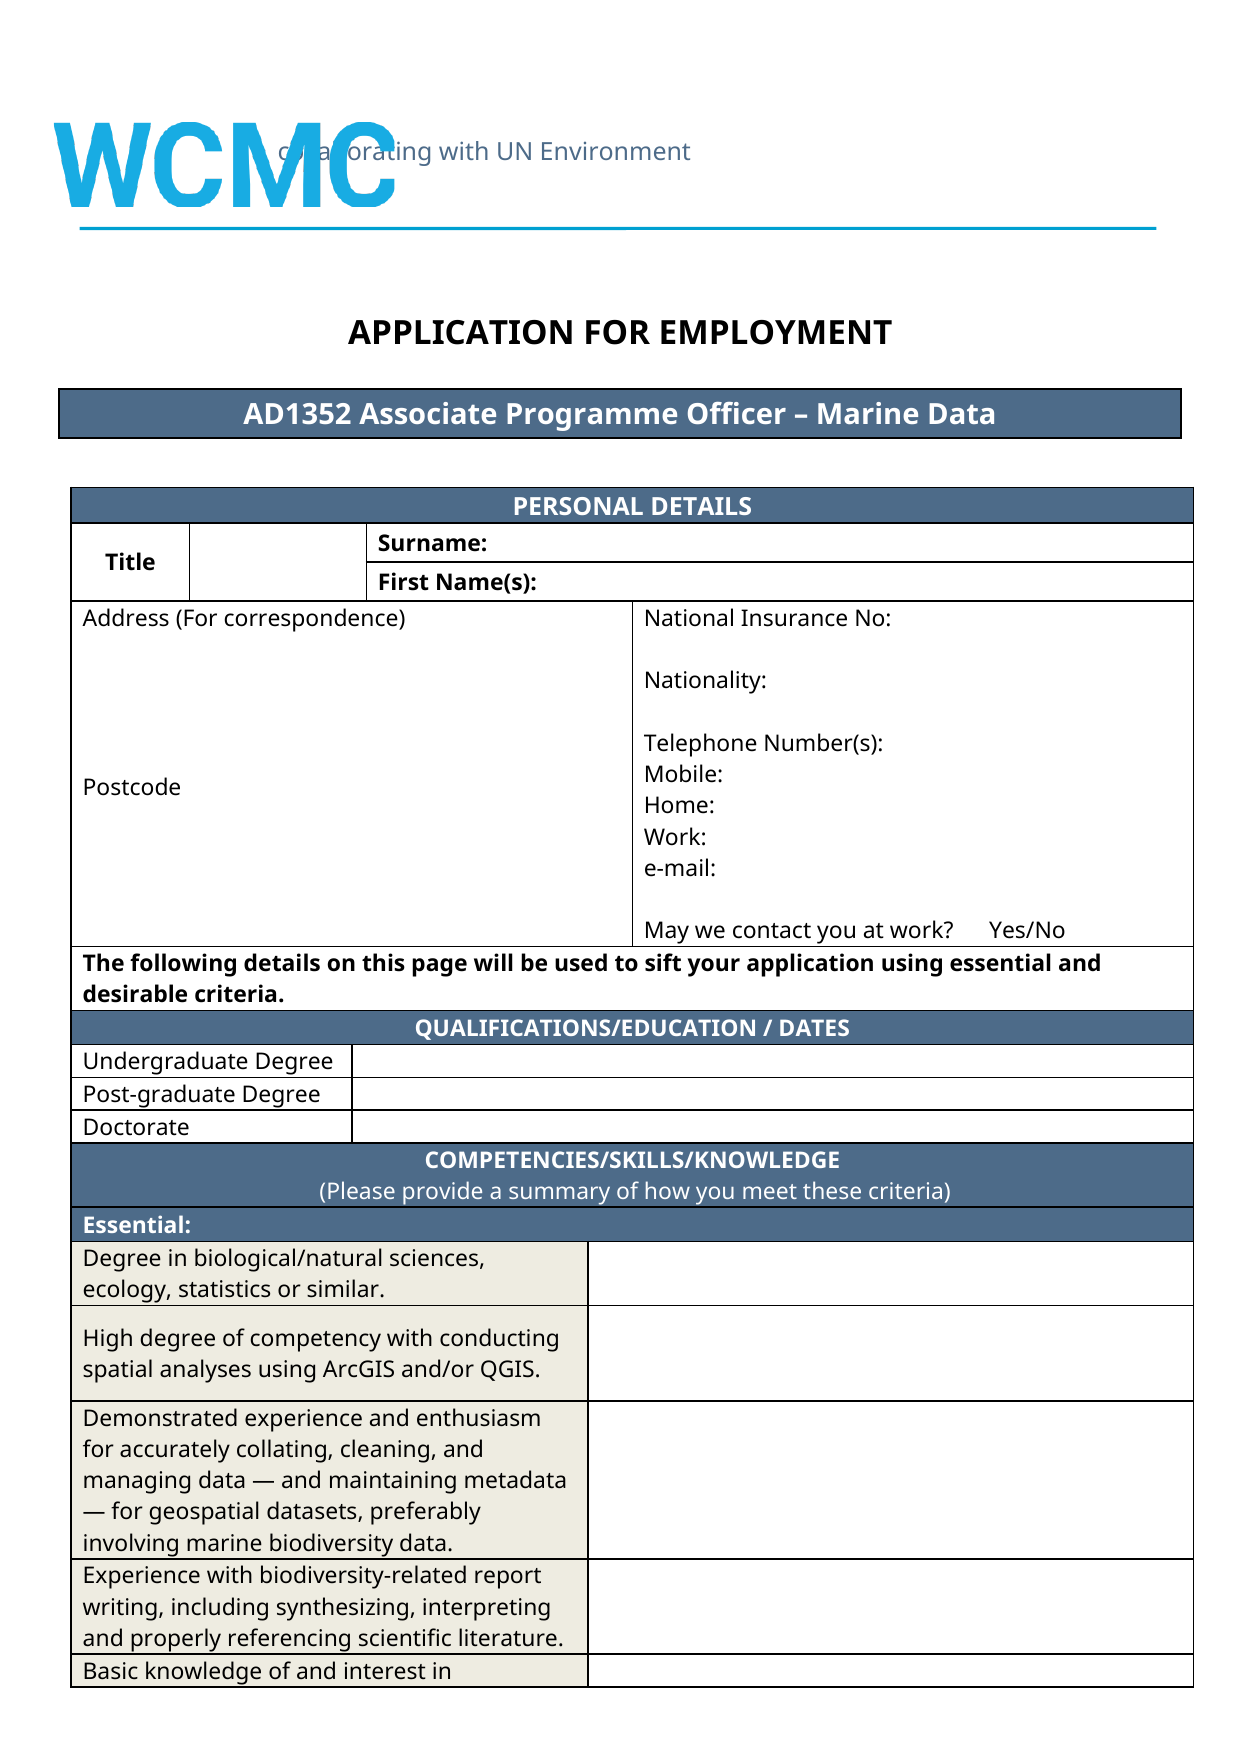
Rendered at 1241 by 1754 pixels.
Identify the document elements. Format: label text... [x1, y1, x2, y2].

table_cell [589, 1402, 1193, 1558]
table_cell [589, 1242, 1193, 1305]
table_cell [589, 1655, 1193, 1686]
table_cell [353, 1078, 1193, 1109]
table_cell Post-graduate Degree [72, 1078, 351, 1109]
table_cell [589, 1306, 1193, 1400]
table_cell Doctorate [72, 1111, 351, 1142]
table_cell COMPETENCIES/SKILLS/KNOWLEDGE (Please provide a summary of how you meet these criteria) [72, 1144, 1193, 1206]
table_header PERSONAL DETAILS [72, 488, 1193, 522]
table_cell Degree in biological/natural sciences, ecology, statistics or similar. [72, 1242, 587, 1305]
table_cell Undergraduate Degree [72, 1045, 351, 1077]
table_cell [72, 1655, 587, 1686]
table_cell Surname: [367, 524, 1193, 561]
table_cell Address (For correspondence) Postcode [72, 602, 632, 946]
table_header AD1352 Associate Programme Officer – Marine Data [60, 390, 1180, 437]
table_cell The following details on this page will be used to sift your application using essential and desirable criteria. [72, 947, 1193, 1010]
table_cell High degree of competency with conducting spatial analyses using ArcGIS and/or QGIS. [72, 1306, 587, 1400]
table_cell [589, 1560, 1193, 1653]
table_cell First Name(s): [367, 563, 1193, 600]
table_cell Essential: [72, 1208, 1193, 1241]
table_cell [353, 1045, 1193, 1077]
table_cell Demonstrated experience and enthusiasm for accurately collating, cleaning, and managing data — and maintaining metadata — for geospatial datasets, preferably involving marine biodiversity data. [72, 1402, 587, 1558]
text APPLICATION FOR EMPLOYMENT [59, 308, 1181, 354]
table_cell Title [72, 524, 189, 600]
table_cell [353, 1111, 1193, 1142]
table_cell Experience with biodiversity-related report writing, including synthesizing, interpreting and properly referencing scientific literature. [72, 1560, 587, 1653]
table_cell [190, 524, 366, 600]
table_cell National Insurance No: Nationality: Telephone Number(s): Mobile: Home: Work: e-mail: May we contact you at work? Yes/No [633, 602, 1193, 946]
table_cell QUALIFICATIONS/EDUCATION / DATES [72, 1011, 1193, 1044]
